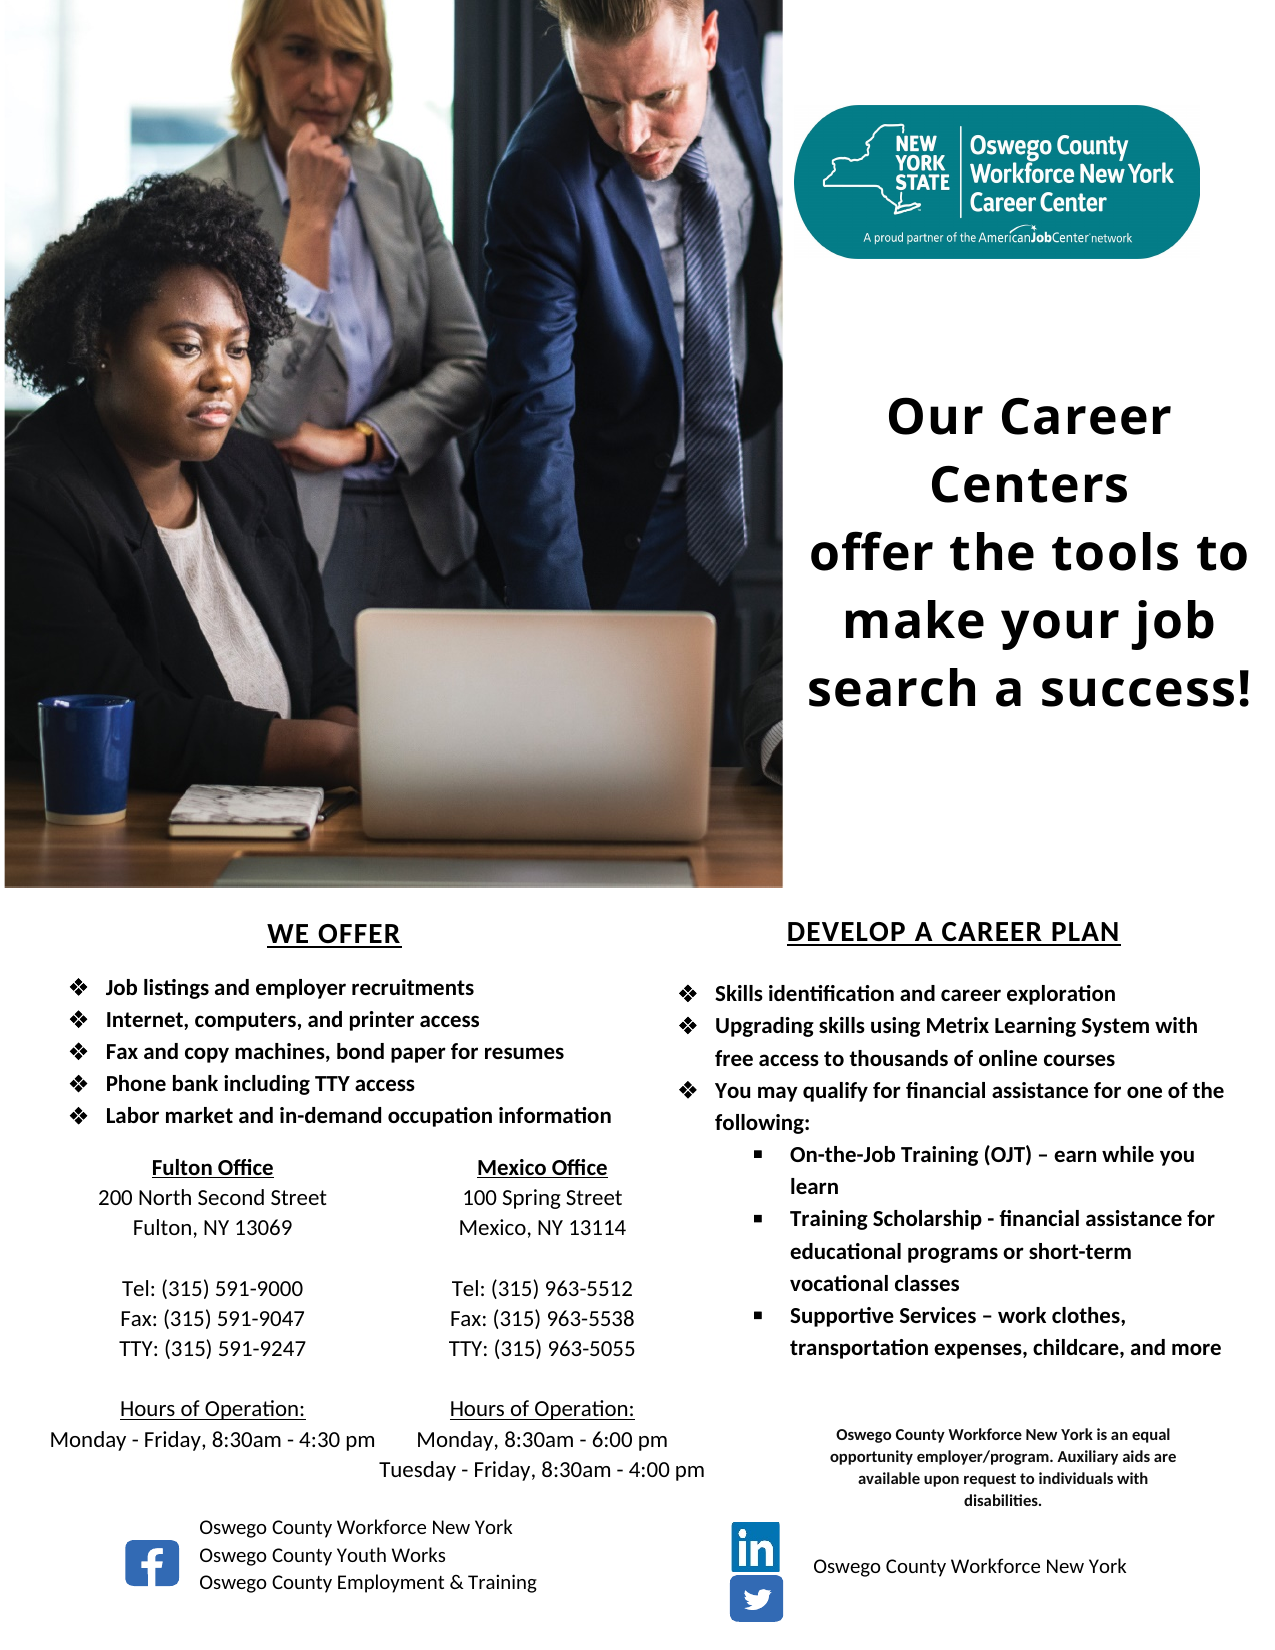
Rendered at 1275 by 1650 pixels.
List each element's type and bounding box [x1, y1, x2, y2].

picture [4, 0, 785, 888]
picture [731, 1522, 780, 1572]
picture [794, 105, 1200, 259]
